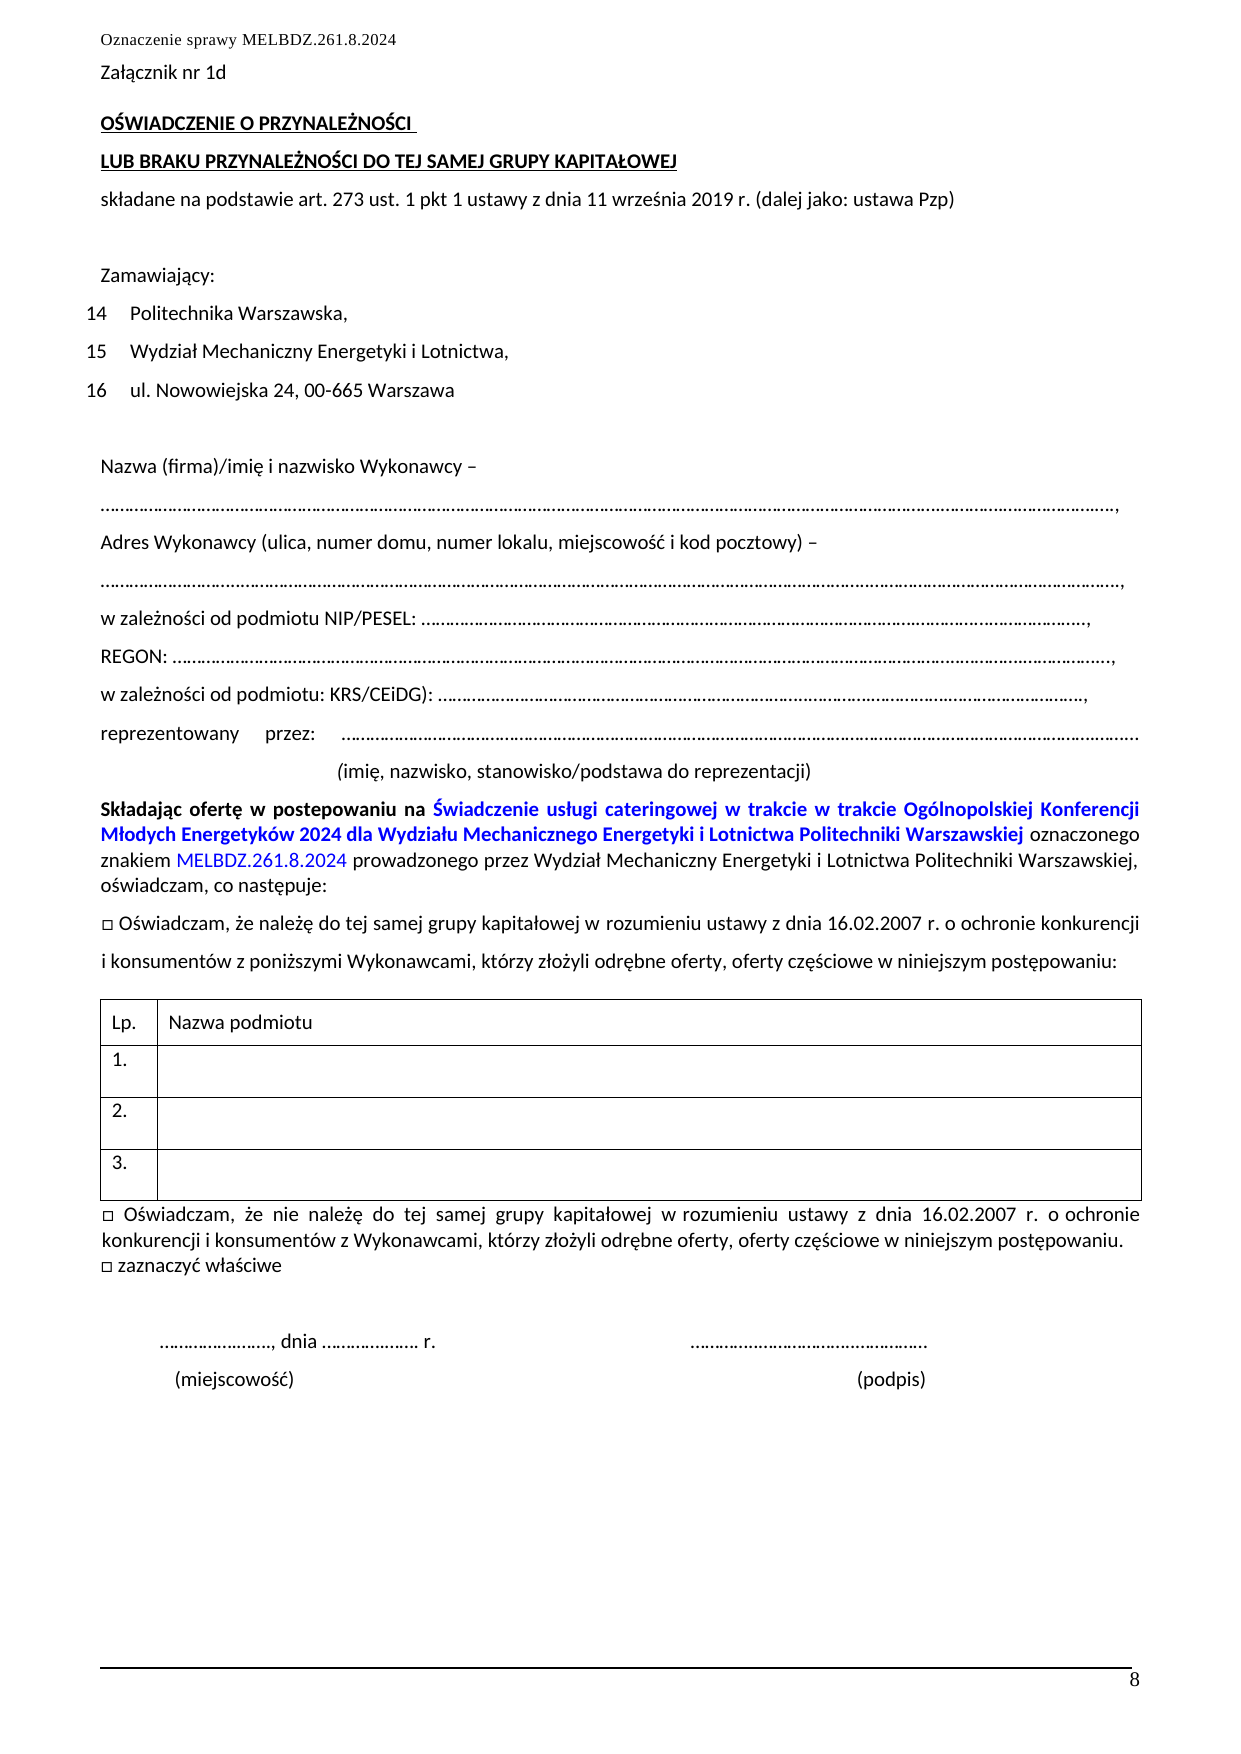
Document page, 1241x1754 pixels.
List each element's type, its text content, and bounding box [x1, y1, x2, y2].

text ………………………………………………………………………………………………………………………………………………………….………….……………….…., [100, 491, 1140, 516]
text □ zaznaczyć właściwe [100, 1252, 1140, 1278]
text Adres Wykonawcy (ulica, numer domu, numer lokalu, miejscowość i kod pocztowy) – [100, 529, 1140, 554]
text lub braku przynależności do tej samej grupy kapitałowej [100, 148, 1140, 173]
text □ Oświadczam, że należę do tej samej grupy kapitałowej w rozumieniu ustawy z dnia 16.02.2007 r. o ochronie konkurencji i konsumentów z poniższymi Wykonawcami, którzy złożyli odrębne oferty, oferty częściowe w niniejszym postępowaniu: [101, 910, 1140, 974]
text REGON: ………………………………………………………………………………………………………………………………………………..………….……………..., [100, 643, 1140, 669]
list Wydział Mechaniczny Energetyki i Lotnictwa, [86, 339, 1140, 364]
table_header Nazwa podmiotu [158, 1000, 1141, 1045]
text □ Oświadczam, że nie należę do tej samej grupy kapitałowej w rozumieniu ustawy z dnia 16.02.2007 r. o ochronie konkurencji i konsumentów z Wykonawcami, którzy złożyli odrębne oferty, oferty częściowe w niniejszym postępowaniu. [102, 1201, 1140, 1252]
list Politechnika Warszawska, [86, 301, 1140, 326]
table_cell [101, 1046, 157, 1097]
table_cell [158, 1046, 1141, 1097]
text w zależności od podmiotu NIP/PESEL: ………………………………………………………………………………………….…………...……………….., [100, 605, 1140, 631]
text ………………………..…………………………………………………………………………………………………………………..……………………………………………., [100, 567, 1140, 593]
list ul. Nowowiejska 24, 00-665 Warszawa [86, 377, 1140, 402]
text Zamawiający: [100, 262, 1140, 288]
text Nazwa (firma)/imię i nazwisko Wykonawcy – [100, 453, 1140, 478]
text składane na podstawie art. 273 ust. 1 pkt 1 ustawy z dnia 11 września 2019 r. (dalej jako: ustawa Pzp) [100, 186, 1140, 212]
text Załącznik nr 1d [100, 59, 1140, 84]
text reprezentowany przez: ………………………………………………………………………………………………………………………………………….……... (imię, nazwisko, stanowisko/podstawa do reprezentacji) [100, 720, 1140, 783]
table_cell [158, 1098, 1141, 1148]
table_cell [101, 1098, 157, 1148]
table_cell [101, 1150, 157, 1200]
table_header Lp. [101, 1000, 157, 1045]
text …………….……., dnia ………….……. r. …………..………………..…………… [100, 1328, 1140, 1354]
text Składając ofertę w postepowaniu na Świadczenie usługi cateringowej w trakcie w trakcie Ogólnopolskiej Konferencji Młodych Energetyków 2024 dla Wydziału Mechanicznego Energetyki i Lotnictwa Politechniki Warszawskiej oznaczonego znakiem MELBDZ.261.8.2024 prowadzonego przez Wydział Mechaniczny Energetyki i Lotnictwa Politechniki Warszawskiej, oświadczam, co następuje: [100, 796, 1140, 898]
text Oświadczenie o przynależności [100, 110, 1140, 135]
table_cell [158, 1150, 1141, 1200]
text (miejscowość) (podpis) [100, 1366, 1140, 1392]
text w zależności od podmiotu: KRS/CEiDG): …………………………………………………………………..………….…………….………………………., [100, 682, 1140, 707]
